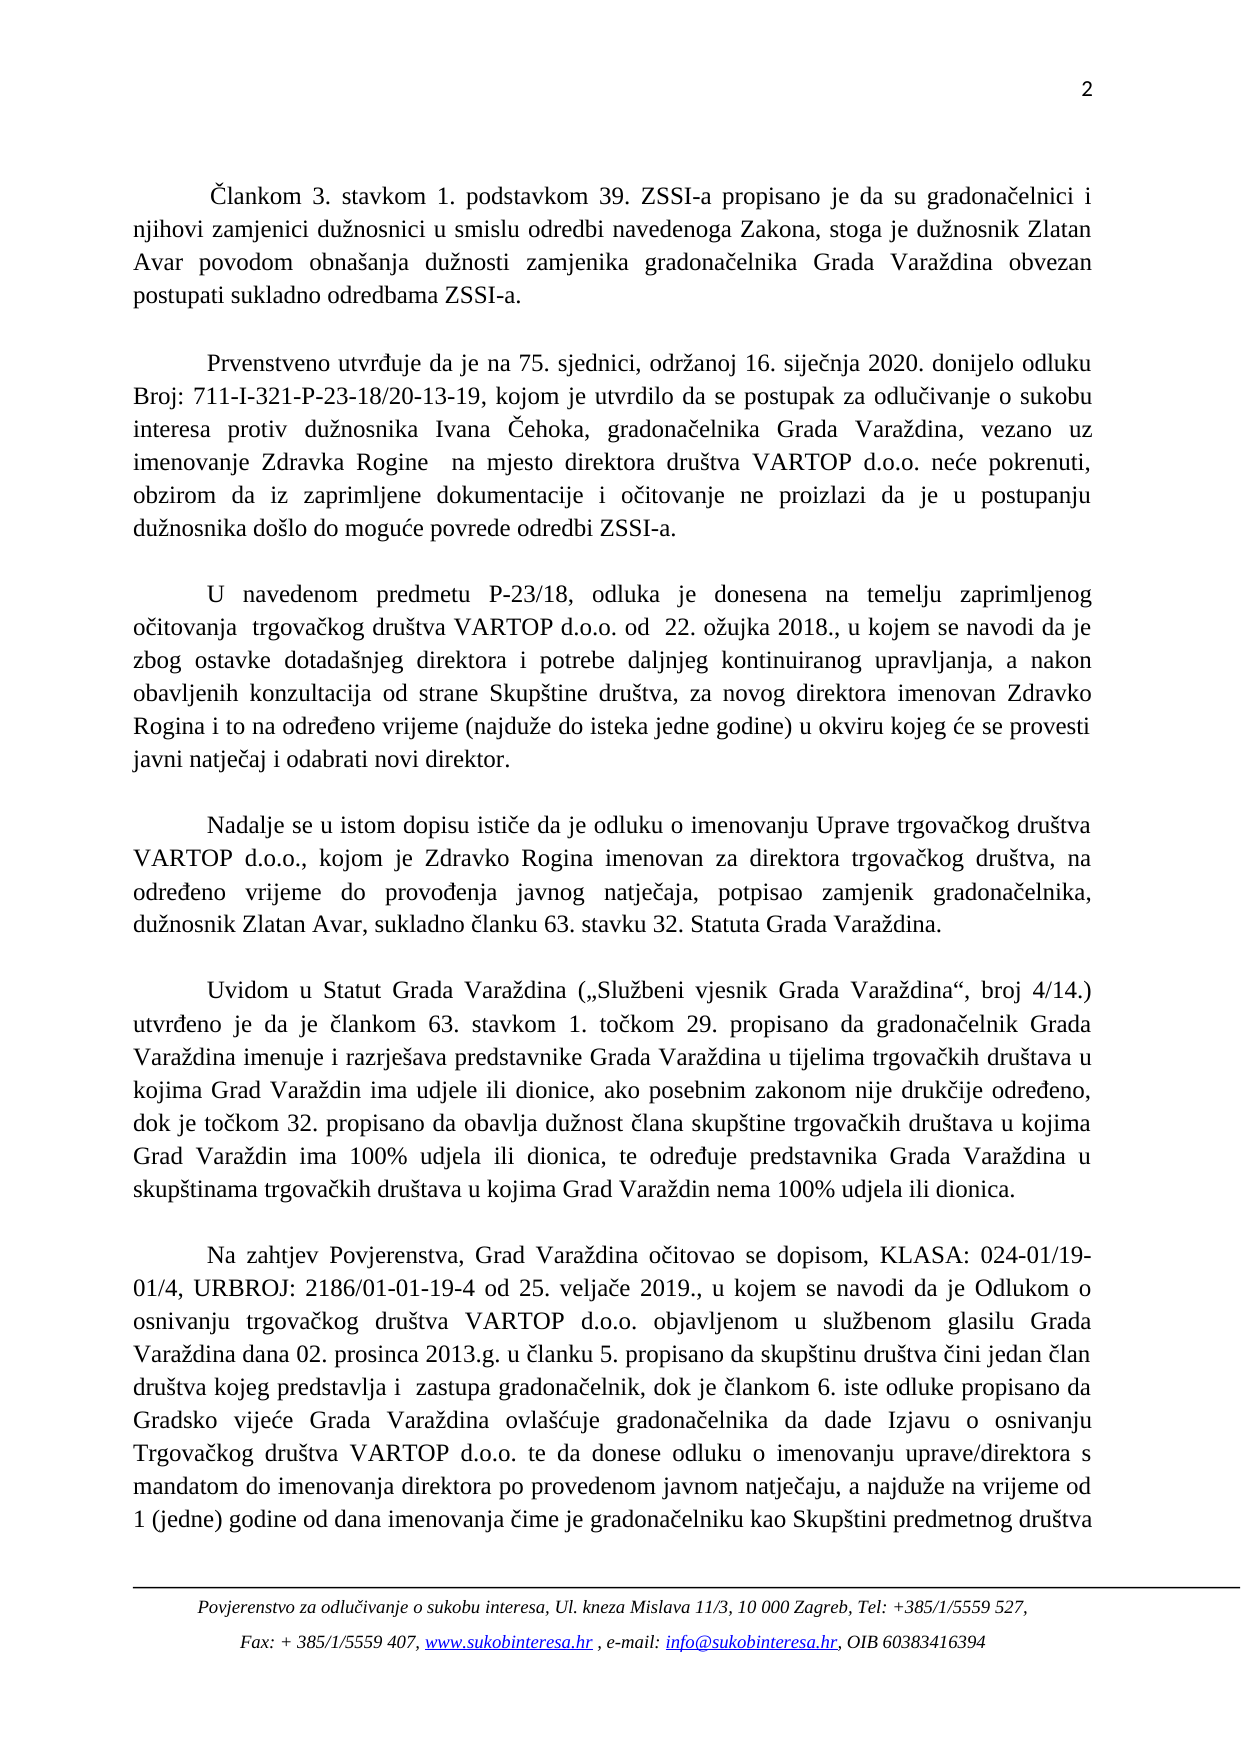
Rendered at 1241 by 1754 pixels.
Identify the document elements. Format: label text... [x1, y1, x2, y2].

text Člankom 3. stavkom 1. podstavkom 39. ZSSI-a propisano je da su gradonačelnici i njihovi zamjenici dužnosnici u smislu odredbi navedenoga Zakona, stoga je dužnosnik Zlatan Avar povodom obnašanja dužnosti zamjenika gradonačelnika Grada Varaždina obvezan postupati sukladno odredbama ZSSI-a. [133, 181, 1092, 308]
text Prvenstveno utvrđuje da je na 75. sjednici, održanoj 16. siječnja 2020. donijelo odluku Broj: 711-I-321-P-23-18/20-13-19, kojom je utvrdilo da se postupak za odlučivanje o sukobu interesa protiv dužnosnika Ivana Čehoka, gradonačelnika Grada Varaždina, vezano uz imenovanje Zdravka Rogine na mjesto direktora društva VARTOP d.o.o. neće pokrenuti, obzirom da iz zaprimljene dokumentacije i očitovanje ne proizlazi da je u postupanju dužnosnika došlo do moguće povrede odredbi ZSSI-a. [133, 348, 1092, 542]
text U navedenom predmetu P-23/18, odluka je donesena na temelju zaprimljenog očitovanja trgovačkog društva VARTOP d.o.o. od 22. ožujka 2018., u kojem se navodi da je zbog ostavke dotadašnjeg direktora i potrebe daljnjeg kontinuiranog upravljanja, a nakon obavljenih konzultacija od strane Skupštine društva, za novog direktora imenovan Zdravko Rogina i to na određeno vrijeme (najduže do isteka jedne godine) u okviru kojeg će se provesti javni natječaj i odabrati novi direktor. [133, 579, 1092, 773]
text Nadalje se u istom dopisu ističe da je odluku o imenovanju Uprave trgovačkog društva VARTOP d.o.o., kojom je Zdravko Rogina imenovan za direktora trgovačkog društva, na određeno vrijeme do provođenja javnog natječaja, potpisao zamjenik gradonačelnika, dužnosnik Zlatan Avar, sukladno članku 63. stavku 32. Statuta Grada Varaždina. [133, 811, 1092, 938]
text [133, 1240, 1092, 1533]
text Uvidom u Statut Grada Varaždina („Službeni vjesnik Grada Varaždina“, broj 4/14.) utvrđeno je da je člankom 63. stavkom 1. točkom 29. propisano da gradonačelnik Grada Varaždina imenuje i razrješava predstavnike Grada Varaždina u tijelima trgovačkih društava u kojima Grad Varaždin ima udjele ili dionice, ako posebnim zakonom nije drukčije određeno, dok je točkom 32. propisano da obavlja dužnost člana skupštine trgovačkih društava u kojima Grad Varaždin ima 100% udjela ili dionica, te određuje predstavnika Grada Varaždina u skupštinama trgovačkih društava u kojima Grad Varaždin nema 100% udjela ili dionica. [133, 976, 1092, 1202]
